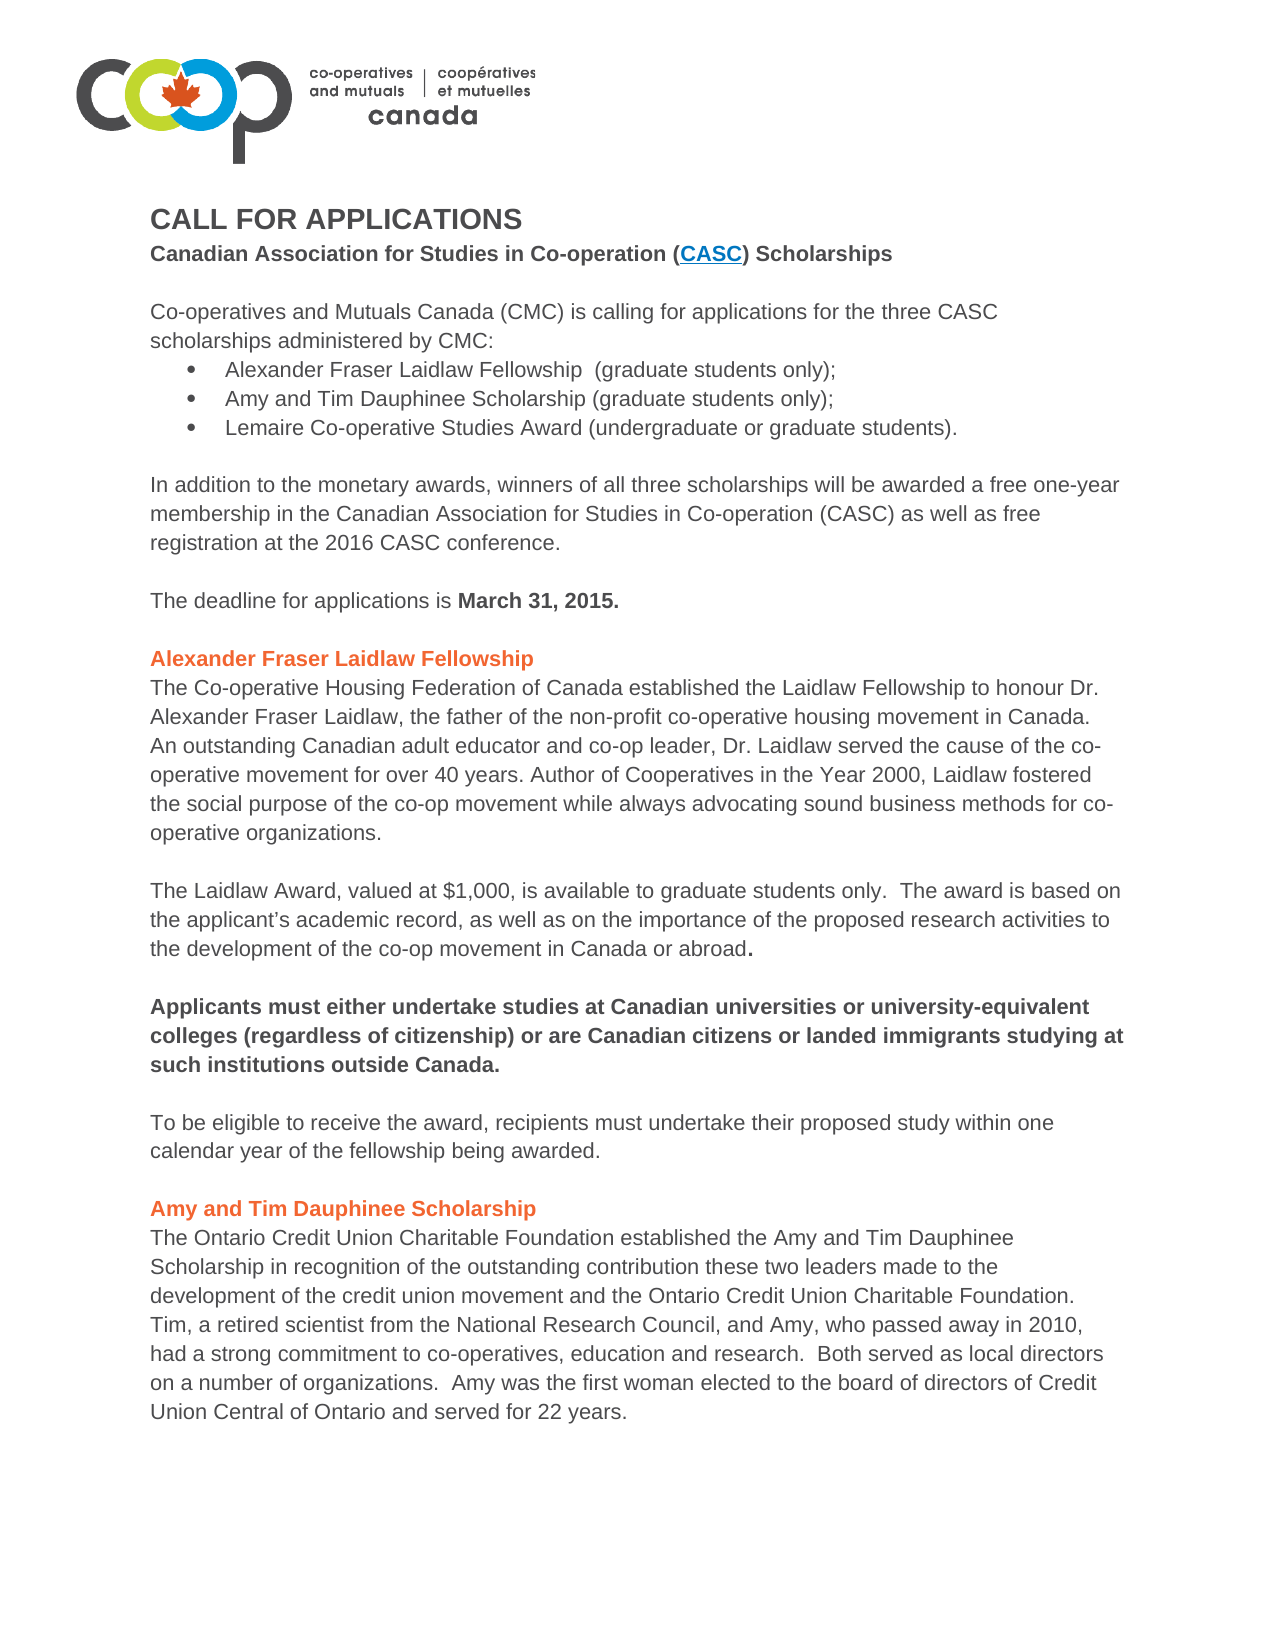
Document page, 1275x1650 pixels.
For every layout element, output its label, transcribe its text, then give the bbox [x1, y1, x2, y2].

list Amy and Tim Dauphinee Scholarship (graduate students only); [187, 385, 1125, 411]
text The Co-operative Housing Federation of Canada established the Laidlaw Fellowship to honour Dr. Alexander Fraser Laidlaw, the father of the non-profit co-operative housing movement in Canada. An outstanding Canadian adult educator and co-op leader, Dr. Laidlaw served the cause of the co-operative movement for over 40 years. Author of Cooperatives in the Year 2000, Laidlaw fostered the social purpose of the co-op movement while always advocating sound business methods for co-operative organizations. [150, 675, 1125, 845]
text The Laidlaw Award, valued at $1,000, is available to graduate students only. The award is based on the applicant’s academic record, as well as on the importance of the proposed research activities to the development of the co-op movement in Canada or abroad. [150, 878, 1125, 961]
picture [76, 59, 536, 164]
text Amy and Tim Dauphinee Scholarship [150, 1196, 1125, 1221]
text Applicants must either undertake studies at Canadian universities or university-equivalent colleges (regardless of citizenship) or are Canadian citizens or landed immigrants studying at such institutions outside Canada. [150, 993, 1125, 1077]
list Lemaire Co-operative Studies Award (undergraduate or graduate students). [187, 414, 1125, 439]
text Tim, a retired scientist from the National Research Council, and Amy, who passed away in 2010, had a strong commitment to co-operatives, education and research. Both served as local directors on a number of organizations. Amy was the first woman elected to the board of directors of Credit Union Central of Ontario and served for 22 years. [150, 1312, 1125, 1424]
text Canadian Association for Studies in Co-operation (CASC) Scholarships [150, 241, 1125, 266]
list Alexander Fraser Laidlaw Fellowship (graduate students only); [187, 356, 1125, 382]
text The deadline for applications is March 31, 2015. [150, 588, 1125, 613]
text The Ontario Credit Union Charitable Foundation established the Amy and Tim Dauphinee Scholarship in recognition of the outstanding contribution these two leaders made to the development of the credit union movement and the Ontario Credit Union Charitable Foundation. [150, 1225, 1125, 1308]
text CALL FOR APPLICATIONS [150, 202, 1125, 236]
text Co-operatives and Mutuals Canada (CMC) is calling for applications for the three CASC scholarships administered by CMC: [150, 298, 1125, 353]
text To be eligible to receive the award, recipients must undertake their proposed study within one calendar year of the fellowship being awarded. [150, 1109, 1125, 1163]
text In addition to the monetary awards, winners of all three scholarships will be awarded a free one-year membership in the Canadian Association for Studies in Co-operation (CASC) as well as free registration at the 2016 CASC conference. [150, 472, 1125, 555]
text Alexander Fraser Laidlaw Fellowship [150, 646, 1125, 671]
